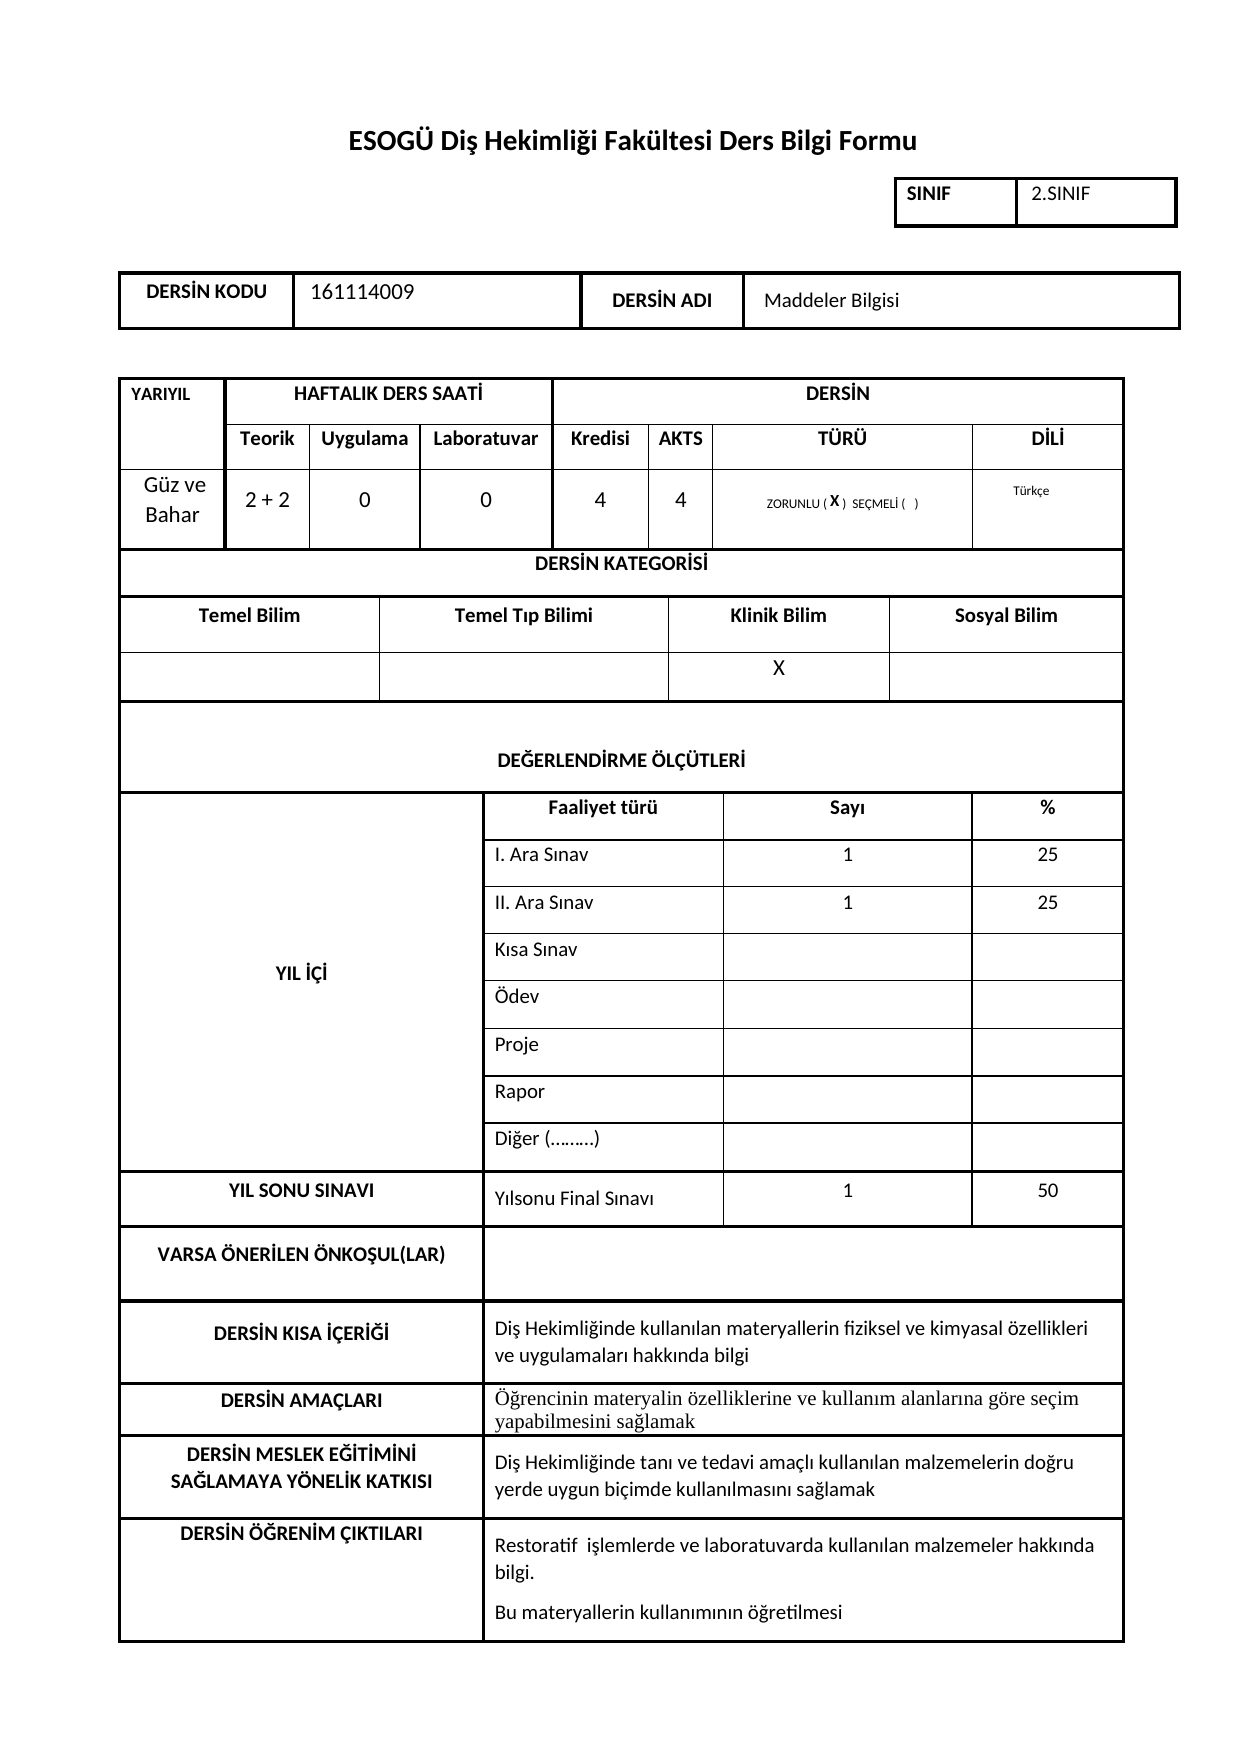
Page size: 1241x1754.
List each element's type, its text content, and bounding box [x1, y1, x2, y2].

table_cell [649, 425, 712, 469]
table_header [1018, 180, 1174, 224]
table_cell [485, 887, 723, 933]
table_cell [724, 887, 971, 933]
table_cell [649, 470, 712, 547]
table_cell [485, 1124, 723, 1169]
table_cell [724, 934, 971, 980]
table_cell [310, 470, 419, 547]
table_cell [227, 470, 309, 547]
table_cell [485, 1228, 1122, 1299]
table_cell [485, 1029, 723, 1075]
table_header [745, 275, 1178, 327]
text ESOGÜ Diş Hekimliği Fakültesi Ders Bilgi Formu [118, 122, 1122, 157]
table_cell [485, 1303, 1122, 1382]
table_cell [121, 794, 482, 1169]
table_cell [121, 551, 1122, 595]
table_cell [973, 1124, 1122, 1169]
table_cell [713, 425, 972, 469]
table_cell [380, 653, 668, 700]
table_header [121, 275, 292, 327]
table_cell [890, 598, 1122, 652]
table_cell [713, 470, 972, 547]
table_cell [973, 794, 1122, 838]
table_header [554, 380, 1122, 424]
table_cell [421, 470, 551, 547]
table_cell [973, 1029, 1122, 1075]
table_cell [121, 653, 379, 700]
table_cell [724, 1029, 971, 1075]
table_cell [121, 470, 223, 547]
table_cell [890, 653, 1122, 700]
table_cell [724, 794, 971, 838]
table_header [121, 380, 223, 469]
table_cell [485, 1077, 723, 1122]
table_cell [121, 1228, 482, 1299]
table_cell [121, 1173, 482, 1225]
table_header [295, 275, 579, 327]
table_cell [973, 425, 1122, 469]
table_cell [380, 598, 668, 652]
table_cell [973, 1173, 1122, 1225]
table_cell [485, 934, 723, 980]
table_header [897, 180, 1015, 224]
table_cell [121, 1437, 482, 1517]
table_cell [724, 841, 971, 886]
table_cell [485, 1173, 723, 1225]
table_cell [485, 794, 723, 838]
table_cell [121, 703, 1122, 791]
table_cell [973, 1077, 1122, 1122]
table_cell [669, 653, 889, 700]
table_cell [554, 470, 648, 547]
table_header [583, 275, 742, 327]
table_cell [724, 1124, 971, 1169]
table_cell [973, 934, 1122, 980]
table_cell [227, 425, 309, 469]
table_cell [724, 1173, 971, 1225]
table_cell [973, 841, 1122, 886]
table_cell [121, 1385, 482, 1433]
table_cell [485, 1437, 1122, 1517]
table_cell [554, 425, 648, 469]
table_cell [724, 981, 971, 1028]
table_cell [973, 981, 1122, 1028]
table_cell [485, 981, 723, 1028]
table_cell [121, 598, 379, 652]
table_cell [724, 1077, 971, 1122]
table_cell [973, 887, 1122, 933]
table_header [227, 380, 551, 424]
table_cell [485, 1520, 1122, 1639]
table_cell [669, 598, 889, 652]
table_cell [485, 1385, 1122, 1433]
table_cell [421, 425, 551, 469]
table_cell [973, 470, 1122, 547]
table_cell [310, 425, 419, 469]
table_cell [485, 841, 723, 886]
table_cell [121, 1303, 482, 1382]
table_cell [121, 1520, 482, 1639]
